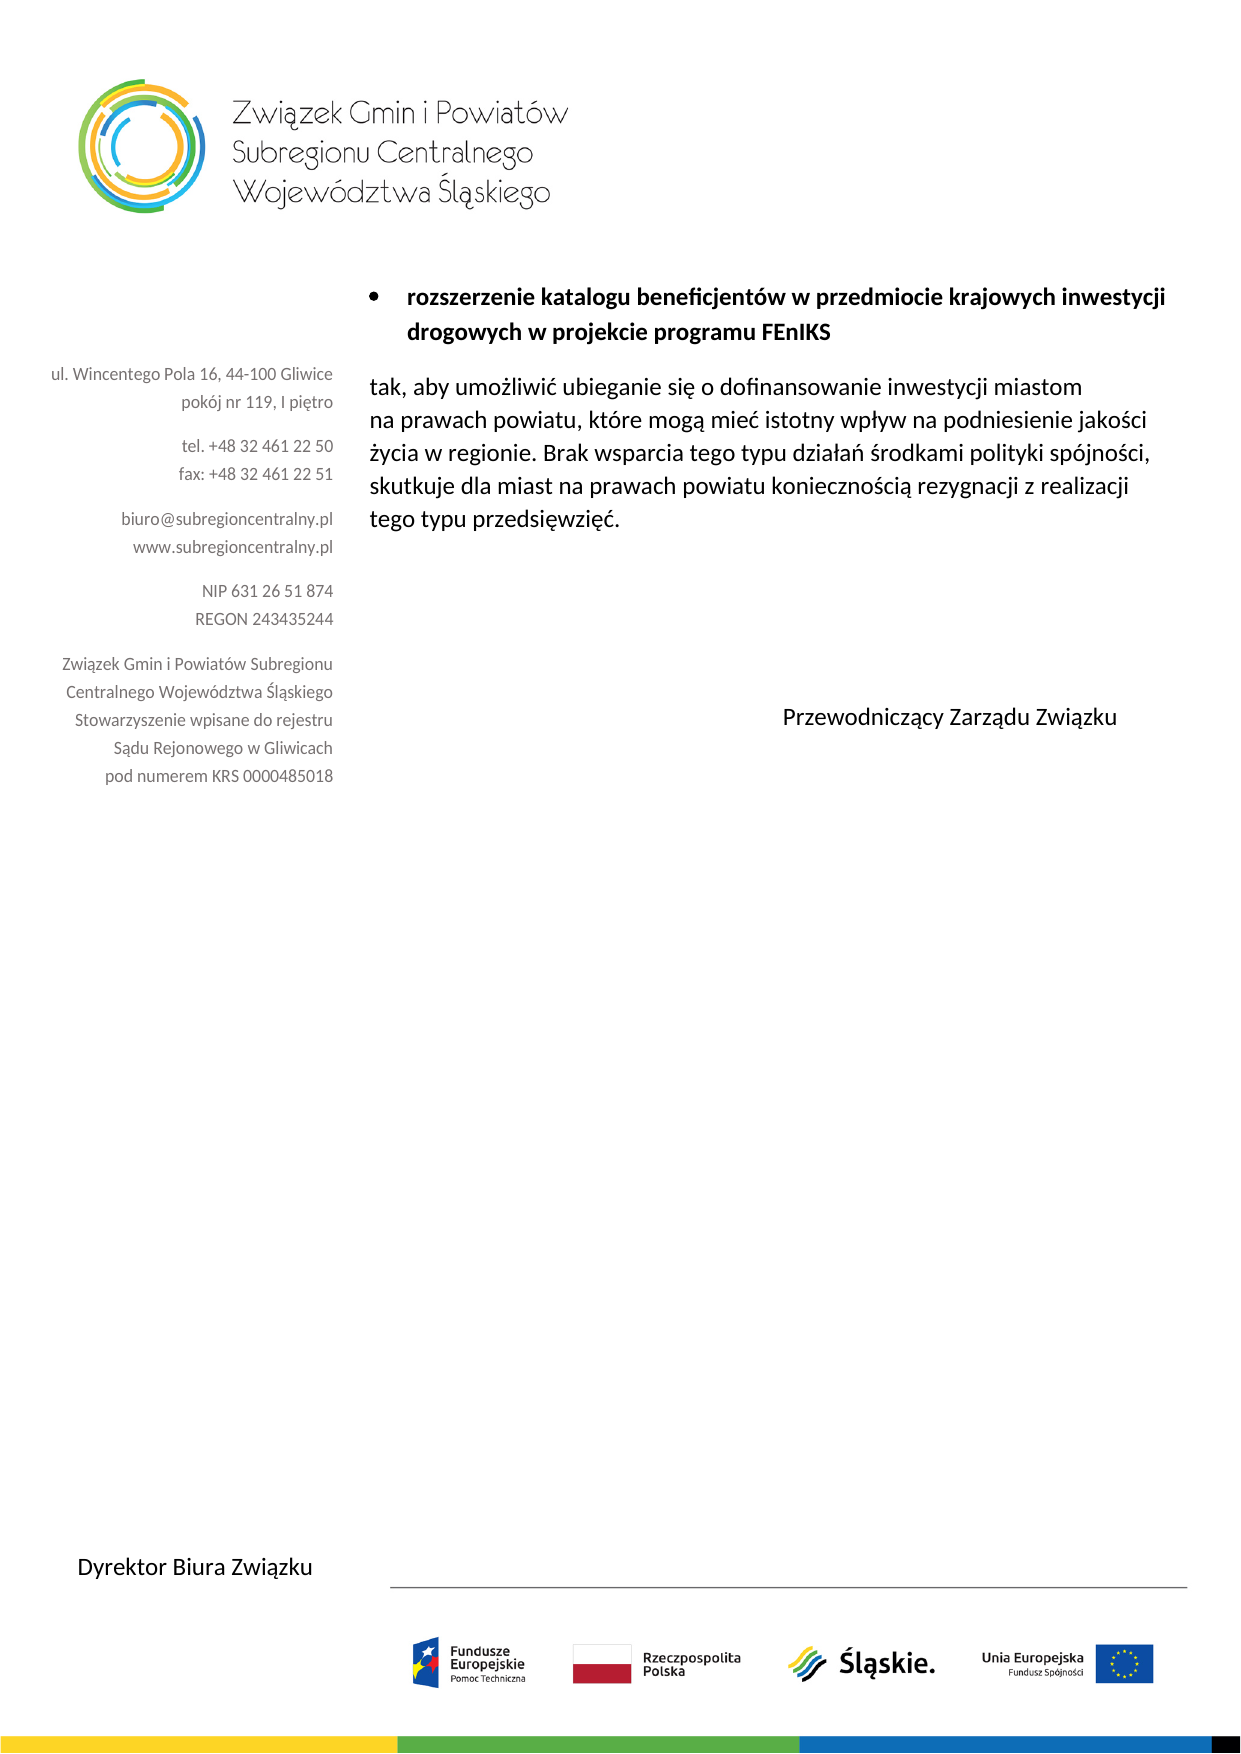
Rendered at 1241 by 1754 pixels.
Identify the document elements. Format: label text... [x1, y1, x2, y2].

text tak, aby umożliwić ubieganie się o dofinansowanie inwestycji miastom na prawach powiatu, które mogą mieć istotny wpływ na podniesienie jakości życia w regionie. Brak wsparcia tego typu działań środkami polityki spójności, skutkuje dla miast na prawach powiatu koniecznością rezygnacji z realizacji tego typu przedsięwzięć. [369, 371, 1167, 534]
picture [0, 1573, 1241, 1753]
picture [0, 1, 1241, 221]
list rozszerzenie katalogu beneficjentów w przedmiocie krajowych inwestycji drogowych w projekcie programu FEnIKS [369, 281, 1167, 346]
text Przewodniczący Zarządu Związku [148, 701, 1167, 732]
